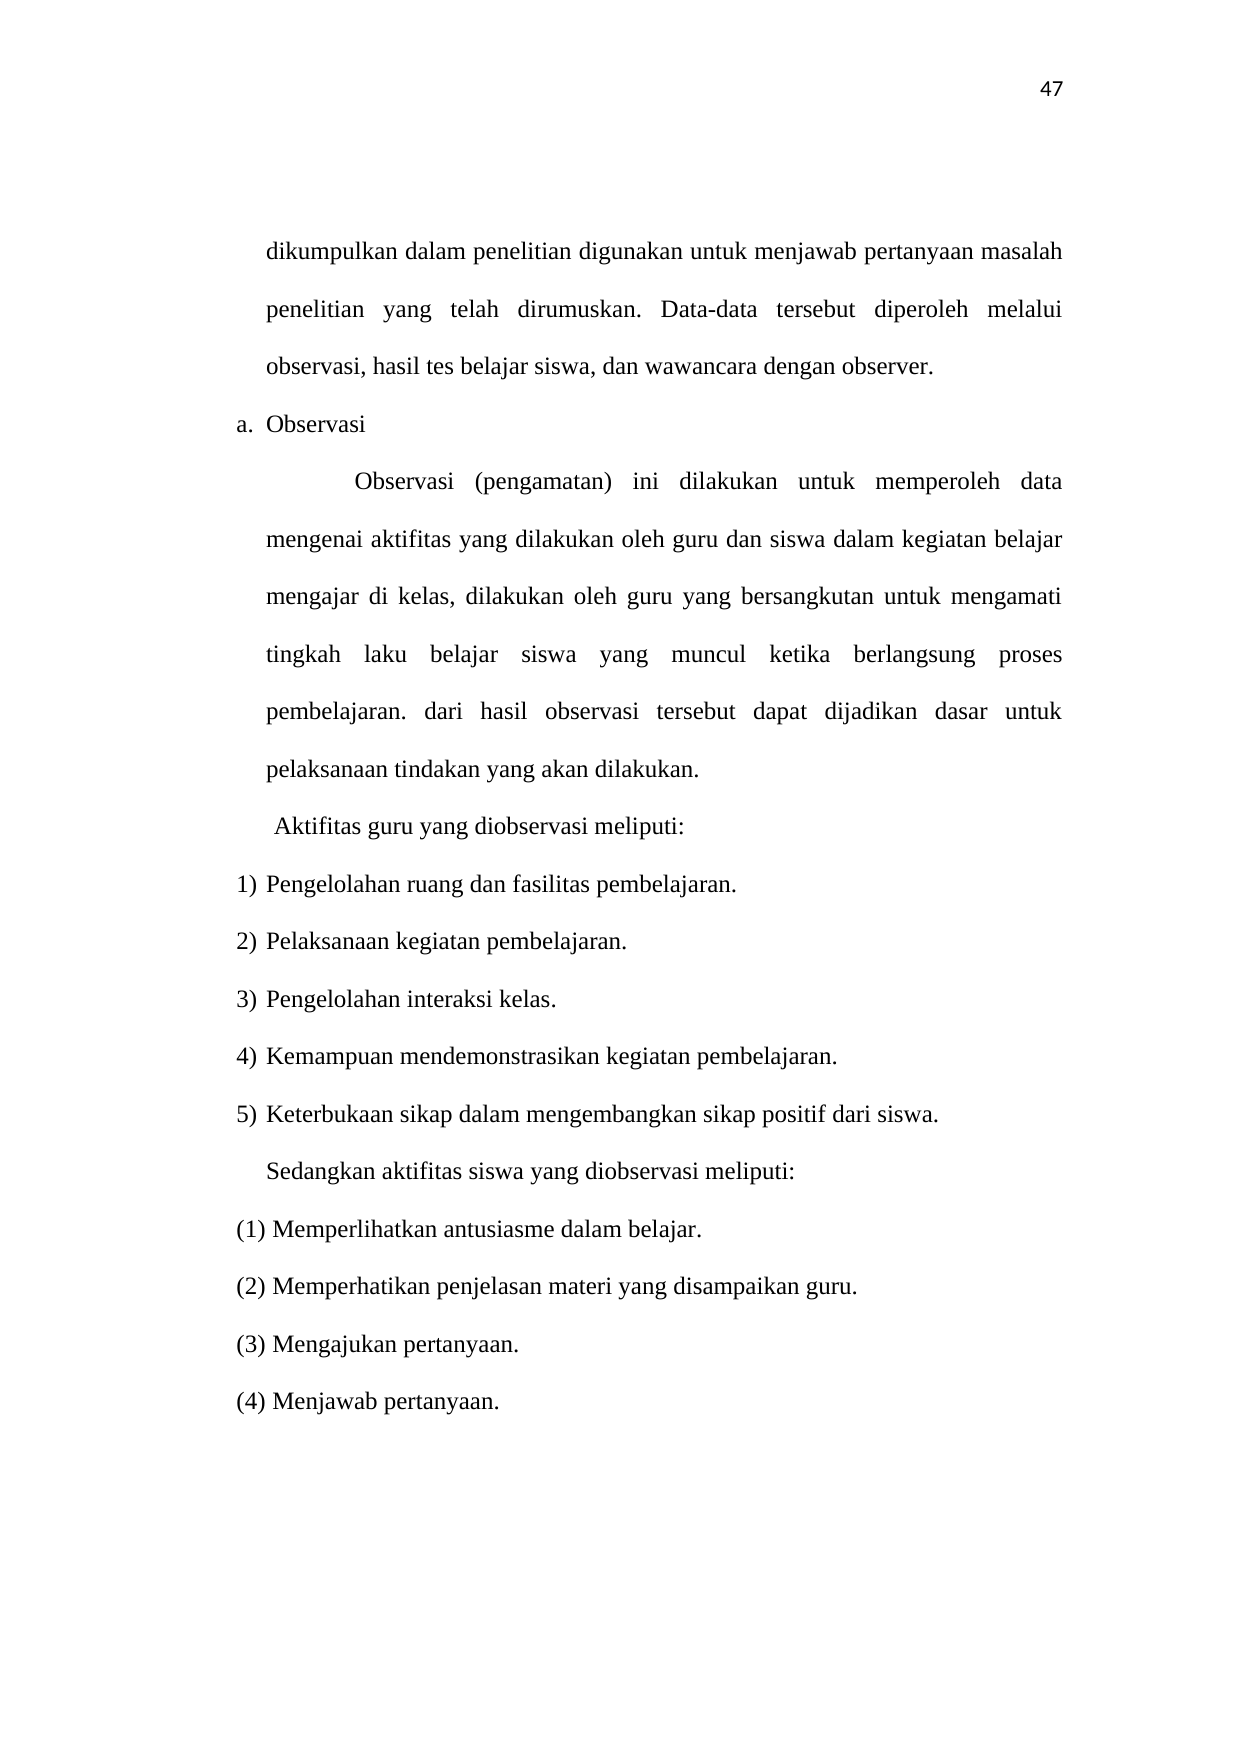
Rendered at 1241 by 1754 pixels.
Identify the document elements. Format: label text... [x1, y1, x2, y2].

list Keterbukaan sikap dalam mengembangkan sikap positif dari siswa. [236, 1099, 1063, 1127]
list Mengajukan pertanyaan. [236, 1329, 1063, 1357]
list Memperlihatkan antusiasme dalam belajar. [236, 1214, 1063, 1242]
list Pengelolahan ruang dan fasilitas pembelajaran. [236, 869, 1063, 897]
text Aktifitas guru yang diobservasi meliputi: [236, 811, 1063, 840]
list Memperhatikan penjelasan materi yang disampaikan guru. [236, 1271, 1063, 1300]
text Sedangkan aktifitas siswa yang diobservasi meliputi: [266, 1156, 1063, 1185]
list Menjawab pertanyaan. [236, 1386, 1063, 1415]
list Kemampuan mendemonstrasikan kegiatan pembelajaran. [236, 1041, 1063, 1070]
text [266, 236, 1063, 380]
list Pelaksanaan kegiatan pembelajaran. [236, 926, 1063, 955]
list Observasi [236, 409, 1063, 437]
list Observasi (pengamatan) ini dilakukan untuk memperoleh data mengenai aktifitas yang dilakukan oleh guru dan siswa dalam kegiatan belajar mengajar di kelas, dilakukan oleh guru yang bersangkutan untuk mengamati tingkah laku belajar siswa yang muncul ketika berlangsung proses pembelajaran. dari hasil observasi tersebut dapat dijadikan dasar untuk pelaksanaan tindakan yang akan dilakukan. [266, 466, 1063, 782]
list Pengelolahan interaksi kelas. [236, 984, 1063, 1012]
